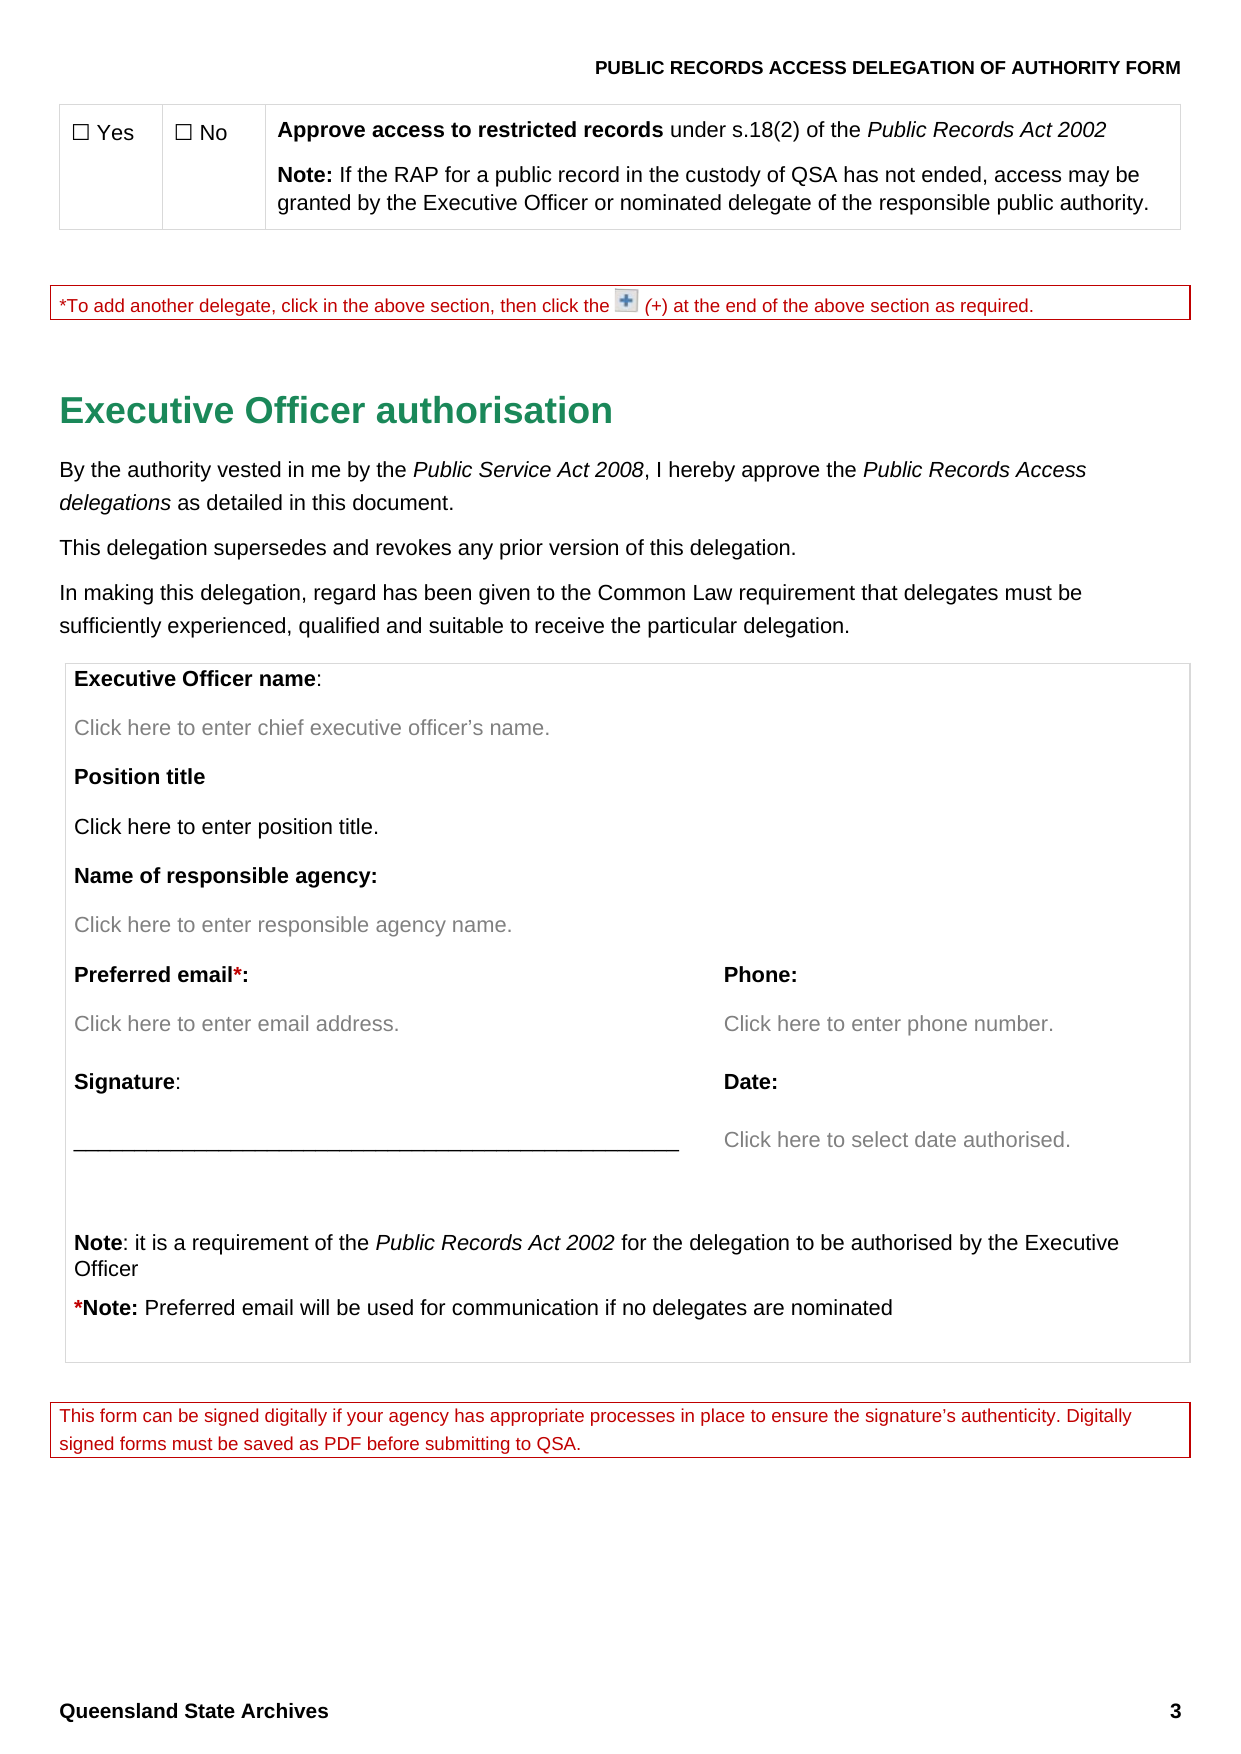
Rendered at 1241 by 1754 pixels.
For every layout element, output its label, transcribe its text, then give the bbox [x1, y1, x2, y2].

text This delegation supersedes and revokes any prior version of this delegation. [59, 535, 1181, 560]
picture [614, 288, 640, 313]
text Executive Officer name: [66, 664, 1189, 691]
text *To add another delegate, click in the above section, then click the (+) at the end of the above section as required. [51, 286, 1189, 319]
subtitle Executive Officer authorisation [59, 389, 1181, 432]
text Preferred email*: Phone: [66, 959, 1189, 987]
text Note: it is a requirement of the Public Records Act 2002 for the delegation to be authorised by the Executive Officer [66, 1226, 1189, 1281]
text In making this delegation, regard has been given to the Common Law requirement that delegates must be sufficiently experienced, qualified and suitable to receive the particular delegation. [59, 580, 1181, 638]
text This form can be signed digitally if your agency has appropriate processes in place to ensure the signature’s authenticity. Digitally signed forms must be saved as PDF before submitting to QSA. [51, 1403, 1189, 1457]
text Signature: Date: [66, 1066, 1189, 1094]
text By the authority vested in me by the Public Service Act 2008, I hereby approve the Public Records Access delegations as detailed in this document. [59, 457, 1181, 515]
text Name of responsible agency: [66, 860, 1189, 888]
text Position title [66, 761, 1189, 789]
text *Note: Preferred email will be used for communication if no delegates are nominated [66, 1292, 1189, 1321]
